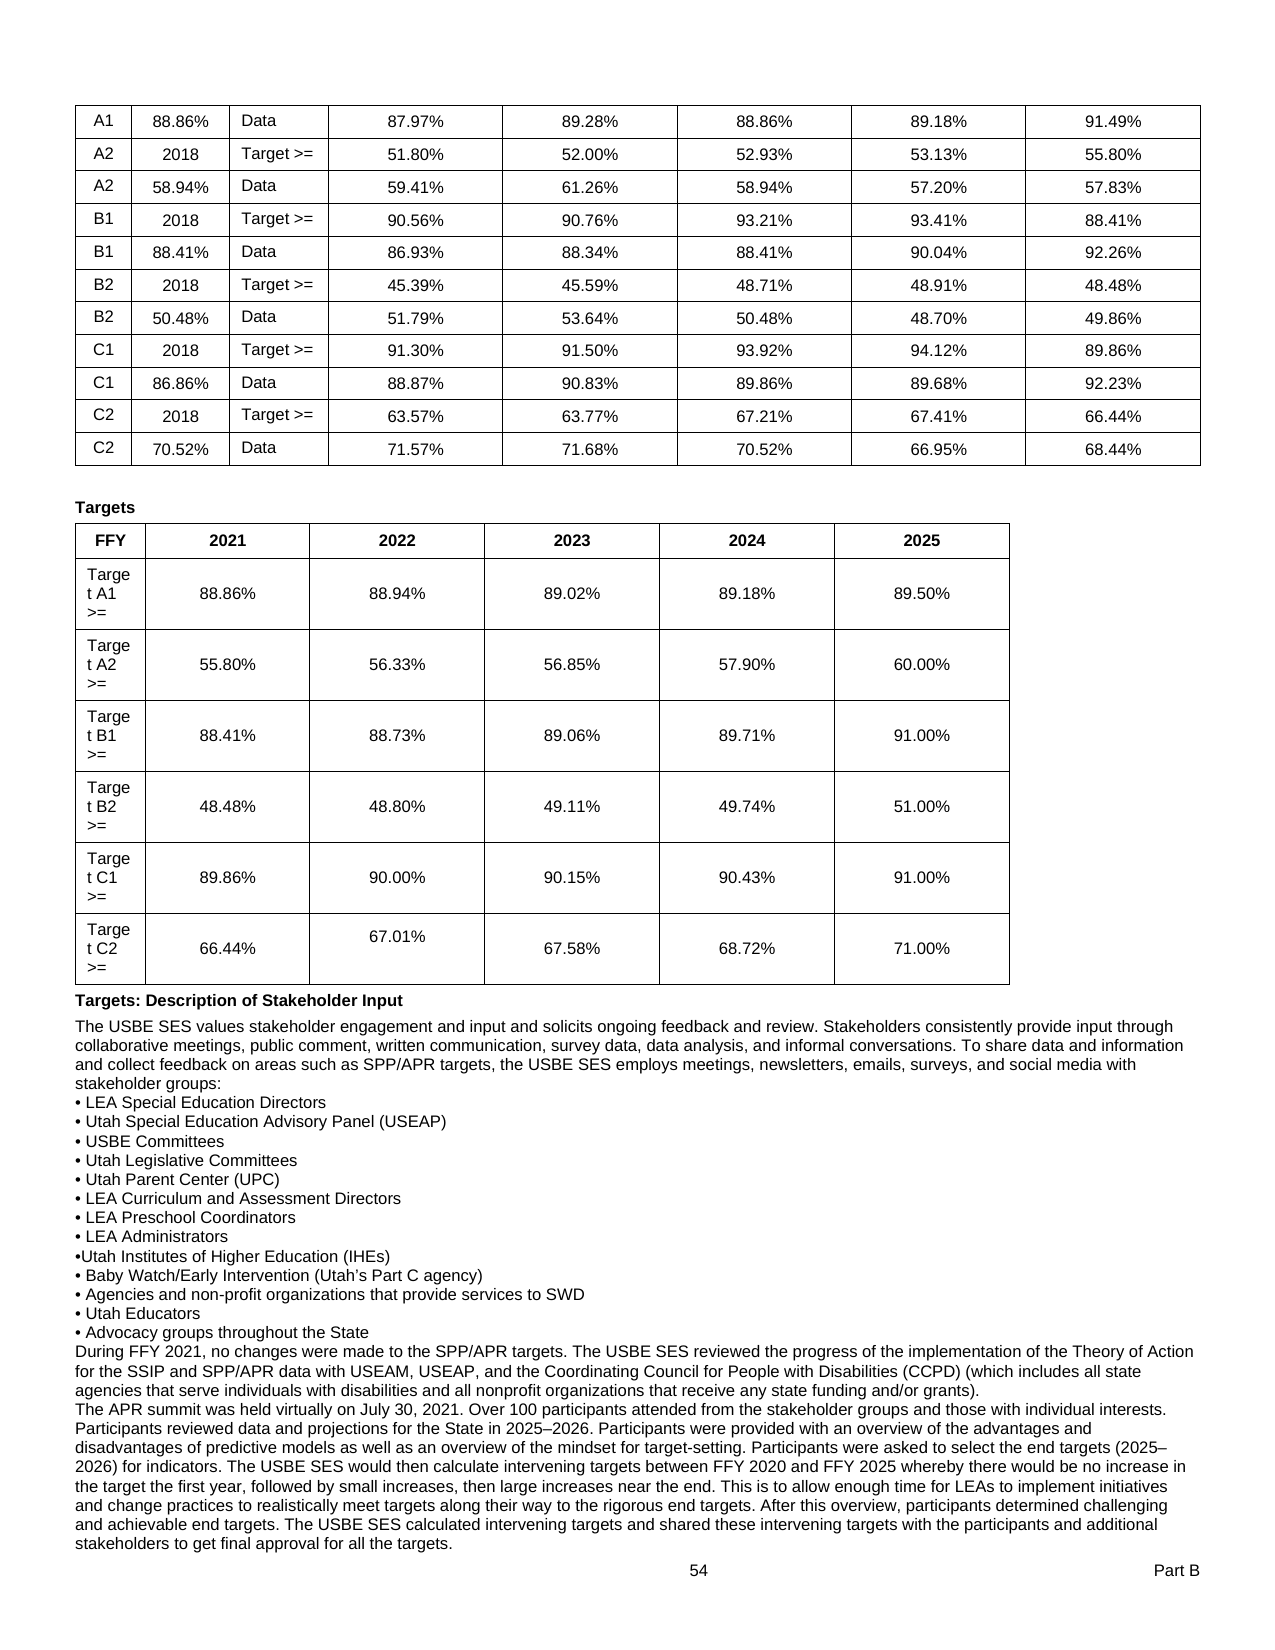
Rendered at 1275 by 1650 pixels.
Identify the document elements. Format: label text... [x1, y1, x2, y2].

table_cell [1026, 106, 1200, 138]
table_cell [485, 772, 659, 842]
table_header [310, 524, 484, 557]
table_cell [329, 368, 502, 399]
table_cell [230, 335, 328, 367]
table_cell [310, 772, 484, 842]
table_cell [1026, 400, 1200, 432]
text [75, 1016, 1200, 1553]
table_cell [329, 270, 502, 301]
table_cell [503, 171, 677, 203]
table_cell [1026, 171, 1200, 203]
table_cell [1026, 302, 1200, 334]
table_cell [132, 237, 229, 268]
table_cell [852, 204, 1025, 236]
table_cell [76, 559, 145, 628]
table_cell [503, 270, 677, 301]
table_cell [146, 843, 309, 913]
text Targets [75, 497, 1200, 517]
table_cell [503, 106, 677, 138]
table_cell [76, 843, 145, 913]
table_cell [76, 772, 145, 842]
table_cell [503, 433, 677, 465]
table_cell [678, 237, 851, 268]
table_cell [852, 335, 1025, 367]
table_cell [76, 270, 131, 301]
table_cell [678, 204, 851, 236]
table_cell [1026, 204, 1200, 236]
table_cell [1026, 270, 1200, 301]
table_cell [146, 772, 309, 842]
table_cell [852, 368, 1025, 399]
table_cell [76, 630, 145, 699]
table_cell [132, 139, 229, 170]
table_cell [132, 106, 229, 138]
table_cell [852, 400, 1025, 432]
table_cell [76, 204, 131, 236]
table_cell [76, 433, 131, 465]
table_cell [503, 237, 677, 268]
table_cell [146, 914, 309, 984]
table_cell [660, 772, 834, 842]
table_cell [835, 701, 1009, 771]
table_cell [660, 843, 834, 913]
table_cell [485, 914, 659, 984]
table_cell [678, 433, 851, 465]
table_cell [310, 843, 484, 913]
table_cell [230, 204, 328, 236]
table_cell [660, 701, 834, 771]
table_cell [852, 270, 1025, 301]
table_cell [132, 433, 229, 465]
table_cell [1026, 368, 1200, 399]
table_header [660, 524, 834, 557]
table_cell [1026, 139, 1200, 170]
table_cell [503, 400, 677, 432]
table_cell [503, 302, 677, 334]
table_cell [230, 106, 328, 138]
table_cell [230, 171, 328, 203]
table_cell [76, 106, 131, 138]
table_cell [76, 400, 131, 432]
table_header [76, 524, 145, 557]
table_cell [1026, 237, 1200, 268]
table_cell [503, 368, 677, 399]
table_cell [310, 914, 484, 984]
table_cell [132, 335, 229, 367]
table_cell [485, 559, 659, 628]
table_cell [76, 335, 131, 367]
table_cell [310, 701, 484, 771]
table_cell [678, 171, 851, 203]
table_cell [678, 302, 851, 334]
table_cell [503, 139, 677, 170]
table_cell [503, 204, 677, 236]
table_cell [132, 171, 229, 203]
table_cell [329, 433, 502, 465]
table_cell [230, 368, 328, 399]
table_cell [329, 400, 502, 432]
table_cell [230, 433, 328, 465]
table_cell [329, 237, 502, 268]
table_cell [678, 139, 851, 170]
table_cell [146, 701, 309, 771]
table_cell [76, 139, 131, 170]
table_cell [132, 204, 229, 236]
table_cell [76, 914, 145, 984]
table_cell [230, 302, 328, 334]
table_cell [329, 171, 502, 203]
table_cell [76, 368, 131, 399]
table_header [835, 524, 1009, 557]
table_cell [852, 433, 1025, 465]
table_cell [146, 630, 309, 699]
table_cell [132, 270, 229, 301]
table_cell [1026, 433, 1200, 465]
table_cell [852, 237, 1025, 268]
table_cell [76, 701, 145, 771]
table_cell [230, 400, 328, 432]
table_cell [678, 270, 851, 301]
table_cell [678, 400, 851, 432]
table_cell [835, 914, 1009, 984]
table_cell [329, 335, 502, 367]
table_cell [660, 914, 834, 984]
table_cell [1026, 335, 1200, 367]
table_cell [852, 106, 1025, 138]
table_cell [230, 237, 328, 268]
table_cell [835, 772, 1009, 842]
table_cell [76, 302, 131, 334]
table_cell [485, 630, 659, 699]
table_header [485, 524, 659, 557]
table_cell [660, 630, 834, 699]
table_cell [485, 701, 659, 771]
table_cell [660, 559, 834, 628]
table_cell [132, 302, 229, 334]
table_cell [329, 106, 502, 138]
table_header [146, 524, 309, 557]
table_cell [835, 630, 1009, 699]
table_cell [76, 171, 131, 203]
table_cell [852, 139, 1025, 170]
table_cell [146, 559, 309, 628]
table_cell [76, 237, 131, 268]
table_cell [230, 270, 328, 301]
text Targets: Description of Stakeholder Input [75, 991, 1200, 1010]
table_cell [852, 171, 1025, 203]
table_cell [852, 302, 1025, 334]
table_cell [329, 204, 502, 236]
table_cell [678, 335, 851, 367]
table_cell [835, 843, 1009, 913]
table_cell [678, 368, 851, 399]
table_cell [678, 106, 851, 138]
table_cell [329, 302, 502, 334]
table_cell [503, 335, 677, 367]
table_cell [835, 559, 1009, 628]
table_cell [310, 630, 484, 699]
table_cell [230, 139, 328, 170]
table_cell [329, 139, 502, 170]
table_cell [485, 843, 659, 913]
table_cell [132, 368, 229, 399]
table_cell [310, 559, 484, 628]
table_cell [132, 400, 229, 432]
